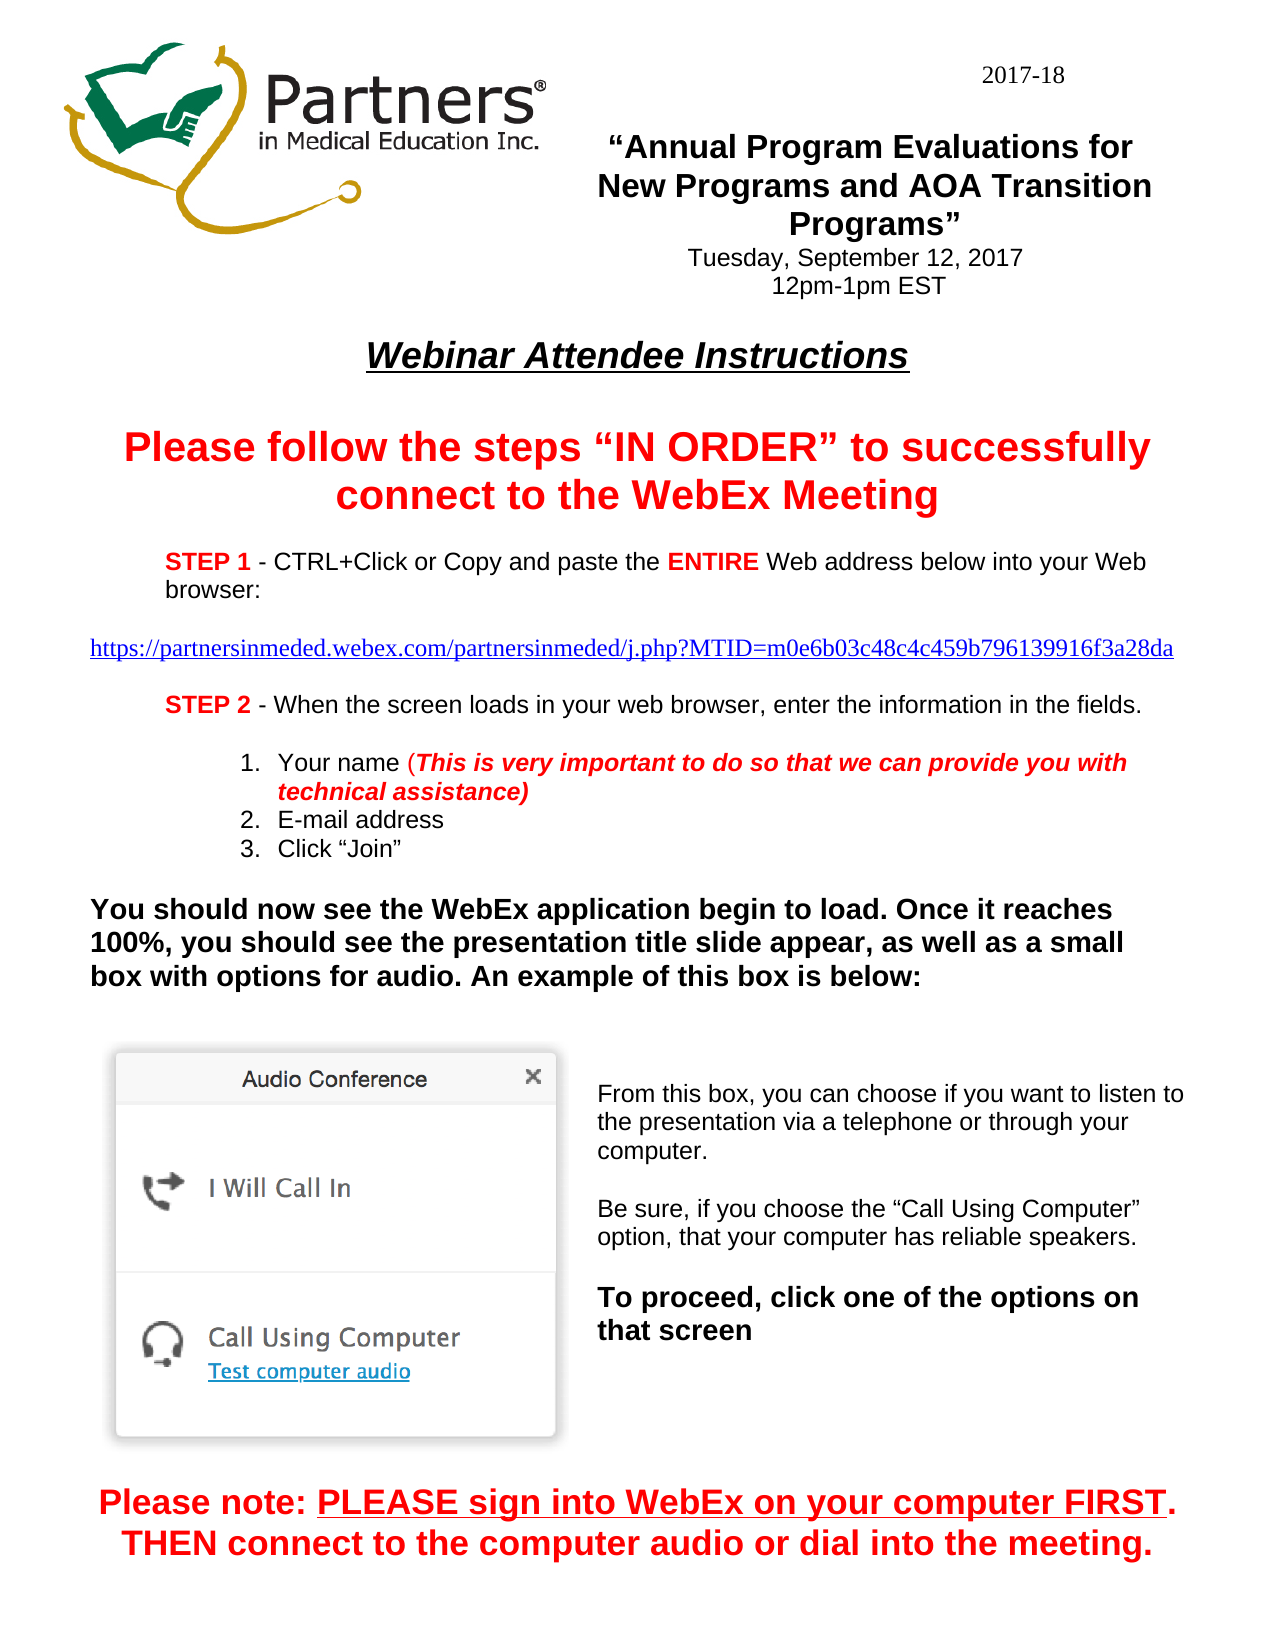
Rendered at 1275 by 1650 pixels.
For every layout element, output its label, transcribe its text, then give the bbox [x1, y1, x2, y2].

text Be sure, if you choose the “Call Using Computer” option, that your computer has reliable speakers. [579, 1194, 1185, 1251]
text To proceed, click one of the options on that screen [579, 1280, 1185, 1347]
text STEP 2 - When the screen loads in your web browser, enter the information in the fields. [165, 691, 1185, 748]
text Please note: PLEASE sign into WebEx on your computer FIRST. THEN connect to the computer audio or dial into the meeting. [90, 1481, 1185, 1563]
text From this box, you can choose if you want to listen to the presentation via a telephone or through your computer. [579, 1079, 1185, 1165]
text https://partnersinmeded.webex.com/partnersinmeded/j.php?MTID=m0e6b03c48c4c459b796139916f3a28da [90, 633, 1185, 662]
text 12pm-1pm EST [90, 271, 1185, 300]
text “Annual Program Evaluations for New Programs and AOA Transition Programs” [90, 89, 1185, 242]
list Your name (This is very important to do so that we can provide you with technical assistance) [240, 748, 1185, 806]
text Please follow the steps “IN ORDER” to successfully connect to the WebEx Meeting [90, 422, 1185, 518]
list E-mail address [240, 806, 1185, 834]
text You should now see the WebEx application begin to load. Once it reaches 100%, you should see the presentation title slide appear, as well as a small box with options for audio. An example of this box is below: [90, 892, 1185, 992]
list Click “Join” [240, 834, 1185, 863]
text Webinar Attendee Instructions [90, 333, 1185, 377]
picture [63, 38, 546, 235]
text Tuesday, September 12, 2017 [90, 242, 1185, 271]
text STEP 1 - CTRL+Click or Copy and paste the ENTIRE Web address below into your Web browser: [165, 547, 1185, 604]
picture [90, 1022, 579, 1462]
